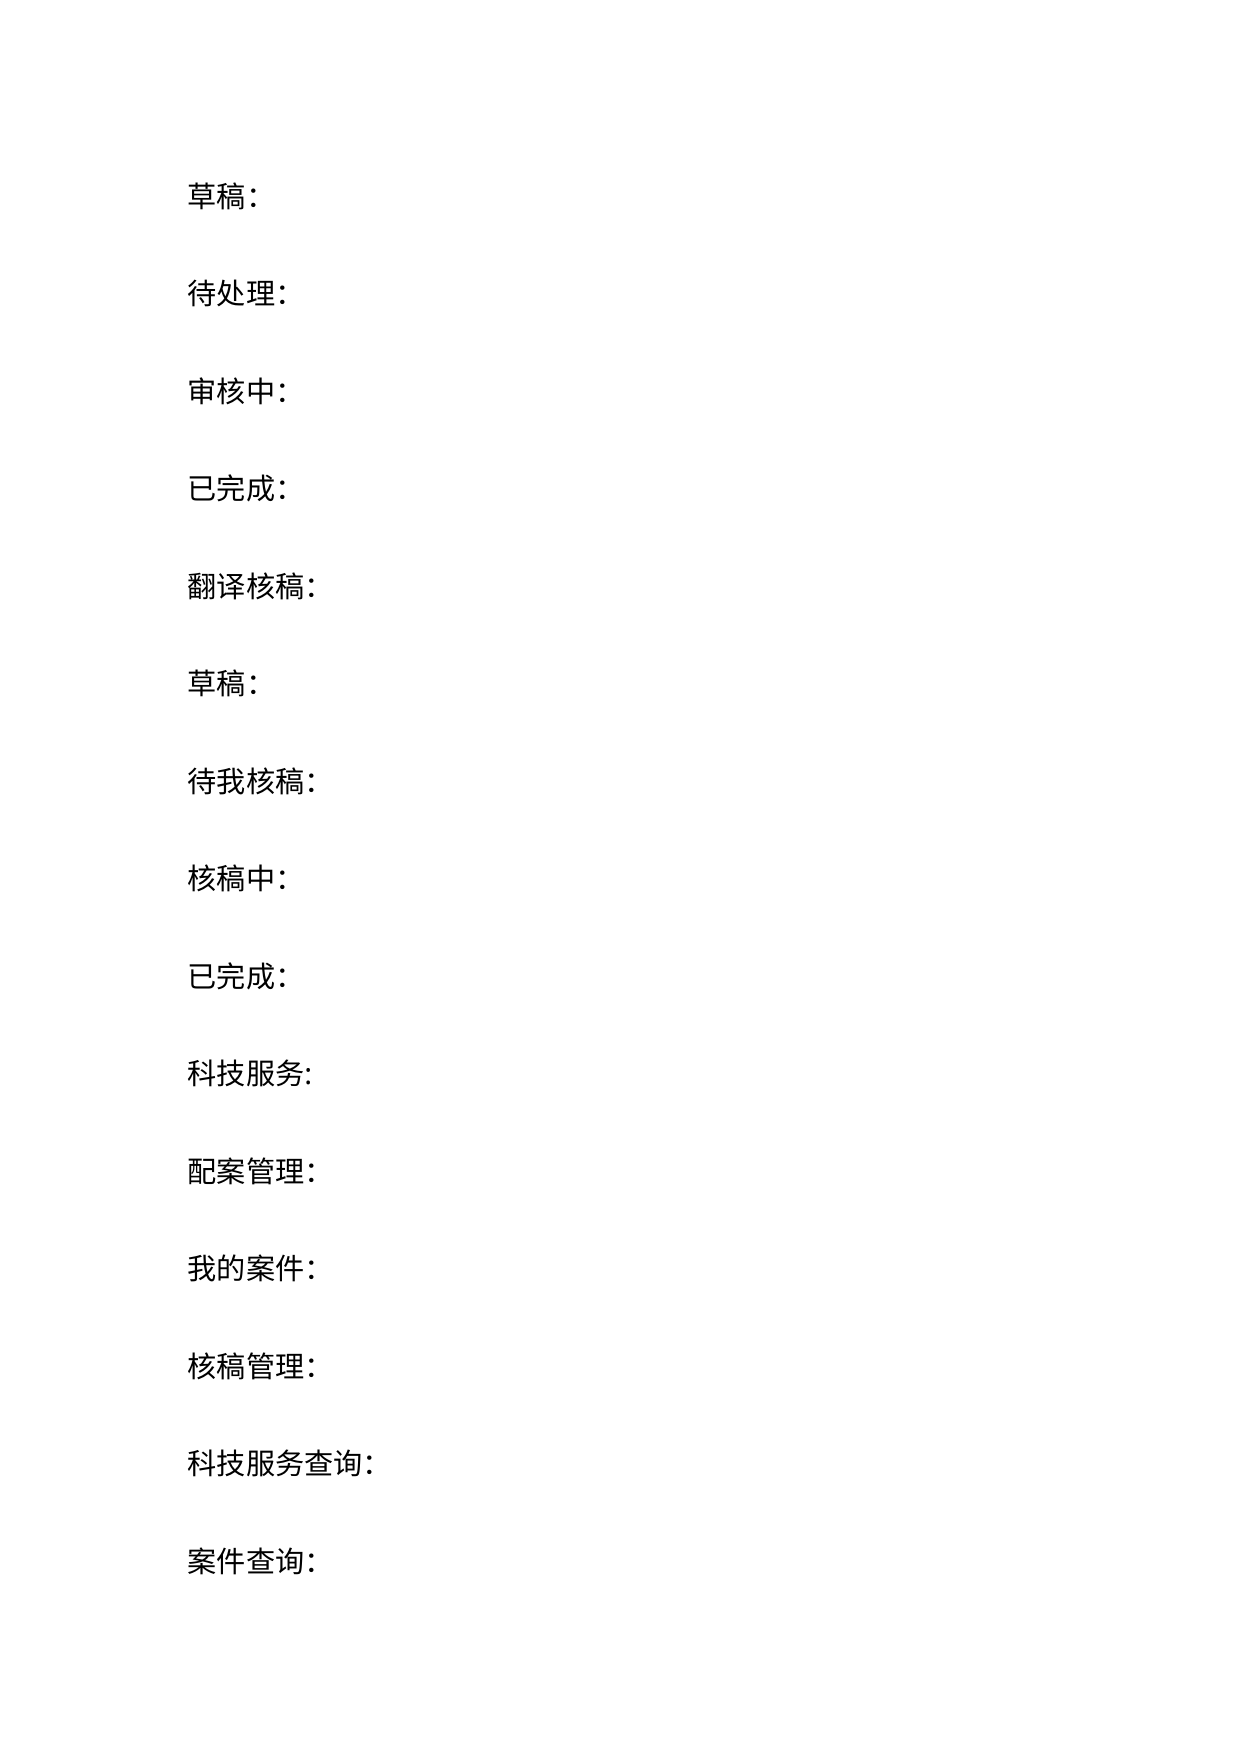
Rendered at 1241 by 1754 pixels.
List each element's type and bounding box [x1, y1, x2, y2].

text [187, 162, 1053, 1592]
